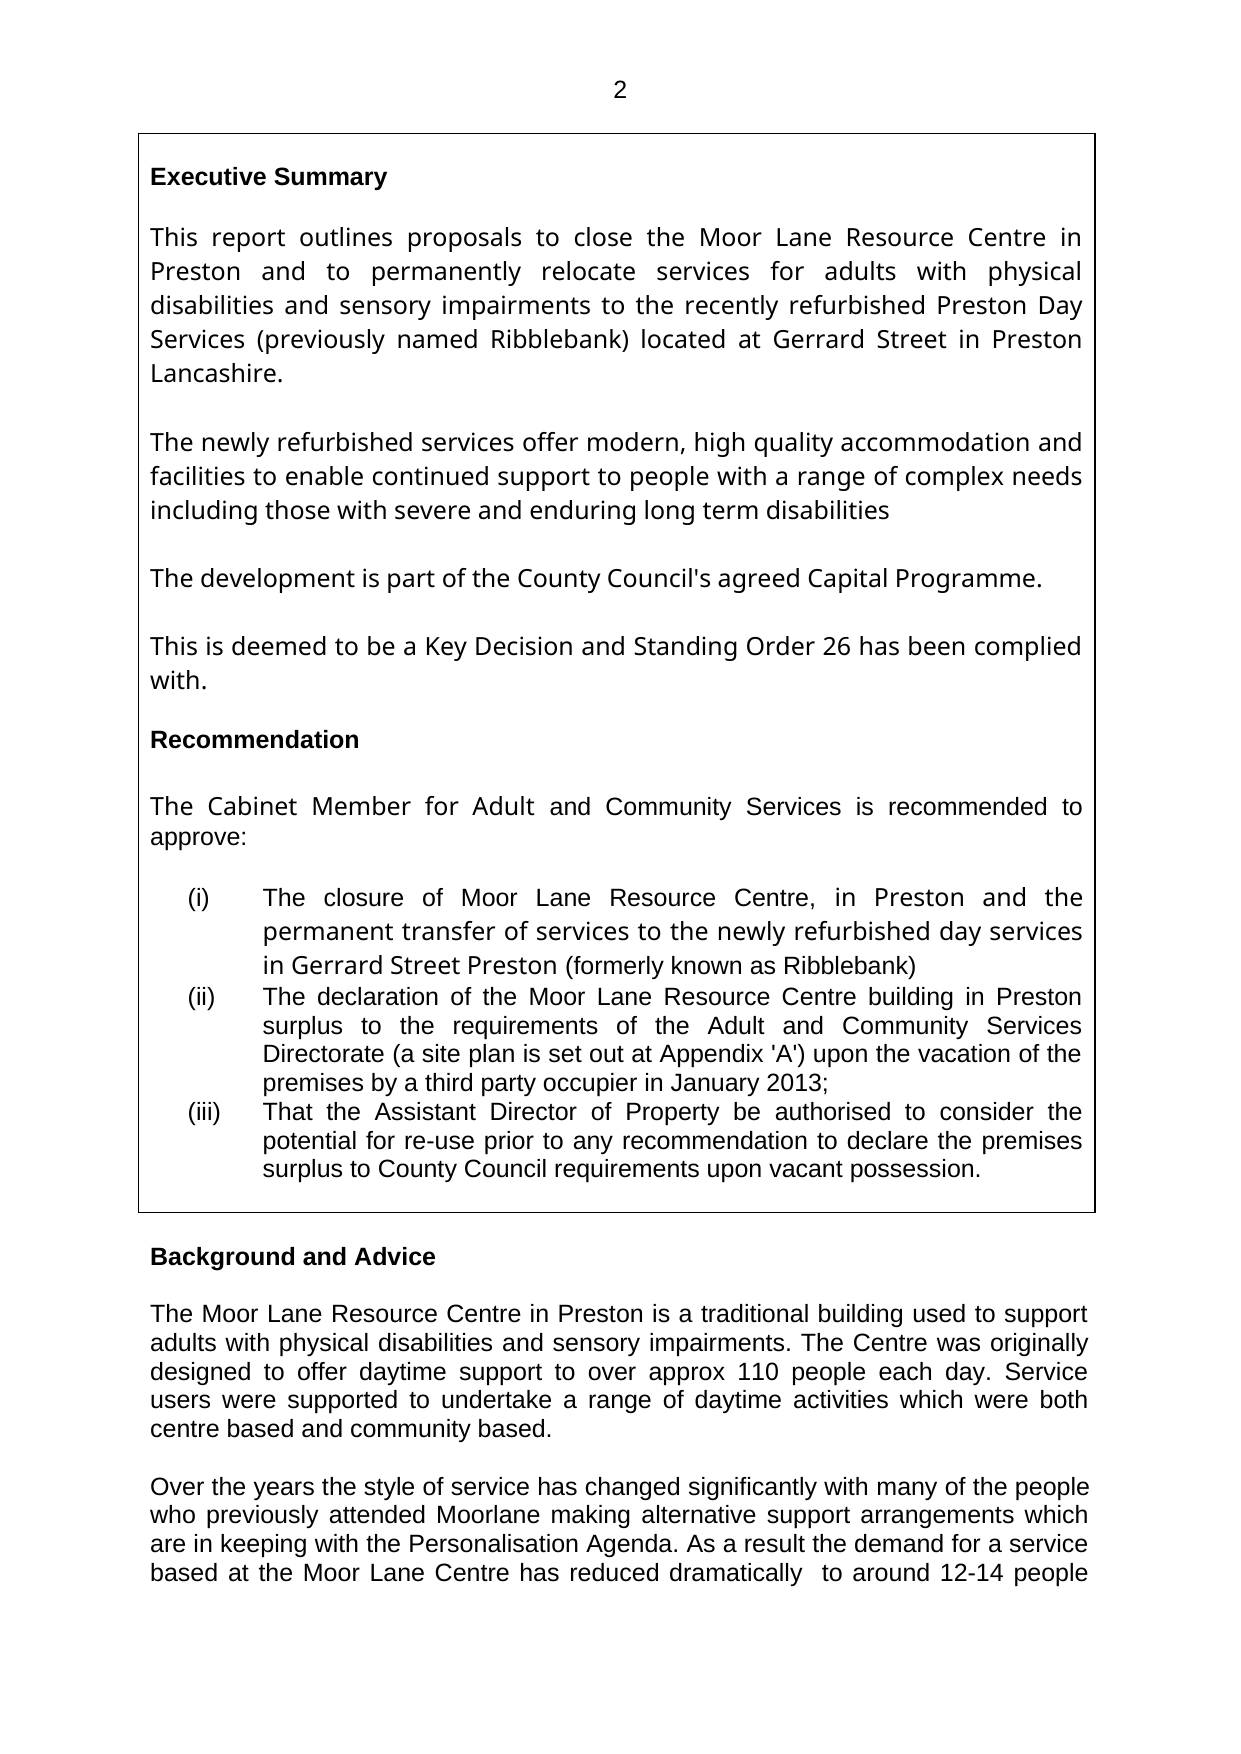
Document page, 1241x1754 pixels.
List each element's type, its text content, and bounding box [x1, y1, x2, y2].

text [150, 1472, 1090, 1587]
table_header Executive Summary This report outlines proposals to close the Moor Lane Resource Centre in Preston and to permanently relocate services for adults with physical disabilities and sensory impairments to the recently refurbished Preston Day Services (previously named Ribblebank) located at Gerrard Street in Preston Lancashire. The newly refurbished services offer modern, high quality accommodation and facilities to enable continued support to people with a range of complex needs including those with severe and enduring long term disabilities The development is part of the County Council's agreed Capital Programme. This is deemed to be a Key Decision and Standing Order 26 has been complied with. Recommendation The Cabinet Member for Adult and Community Services is recommended to approve: The closure of Moor Lane Resource Centre, in Preston and the permanent transfer of services to the newly refurbished day services in Gerrard Street Preston (formerly known as Ribblebank) The declaration of the Moor Lane Resource Centre building in Preston surplus to the requirements of the Adult and Community Services Directorate (a site plan is set out at Appendix 'A') upon the vacation of the premises by a third party occupier in January 2013; That the Assistant Director of Property be authorised to consider the potential for re-use prior to any recommendation to declare the premises surplus to County Council requirements upon vacant possession. [139, 134, 1094, 1212]
text The Moor Lane Resource Centre in Preston is a traditional building used to support adults with physical disabilities and sensory impairments. The Centre was originally designed to offer daytime support to over approx 110 people each day. Service users were supported to undertake a range of daytime activities which were both centre based and community based. [150, 1299, 1090, 1443]
text Background and Advice [150, 1242, 1090, 1271]
